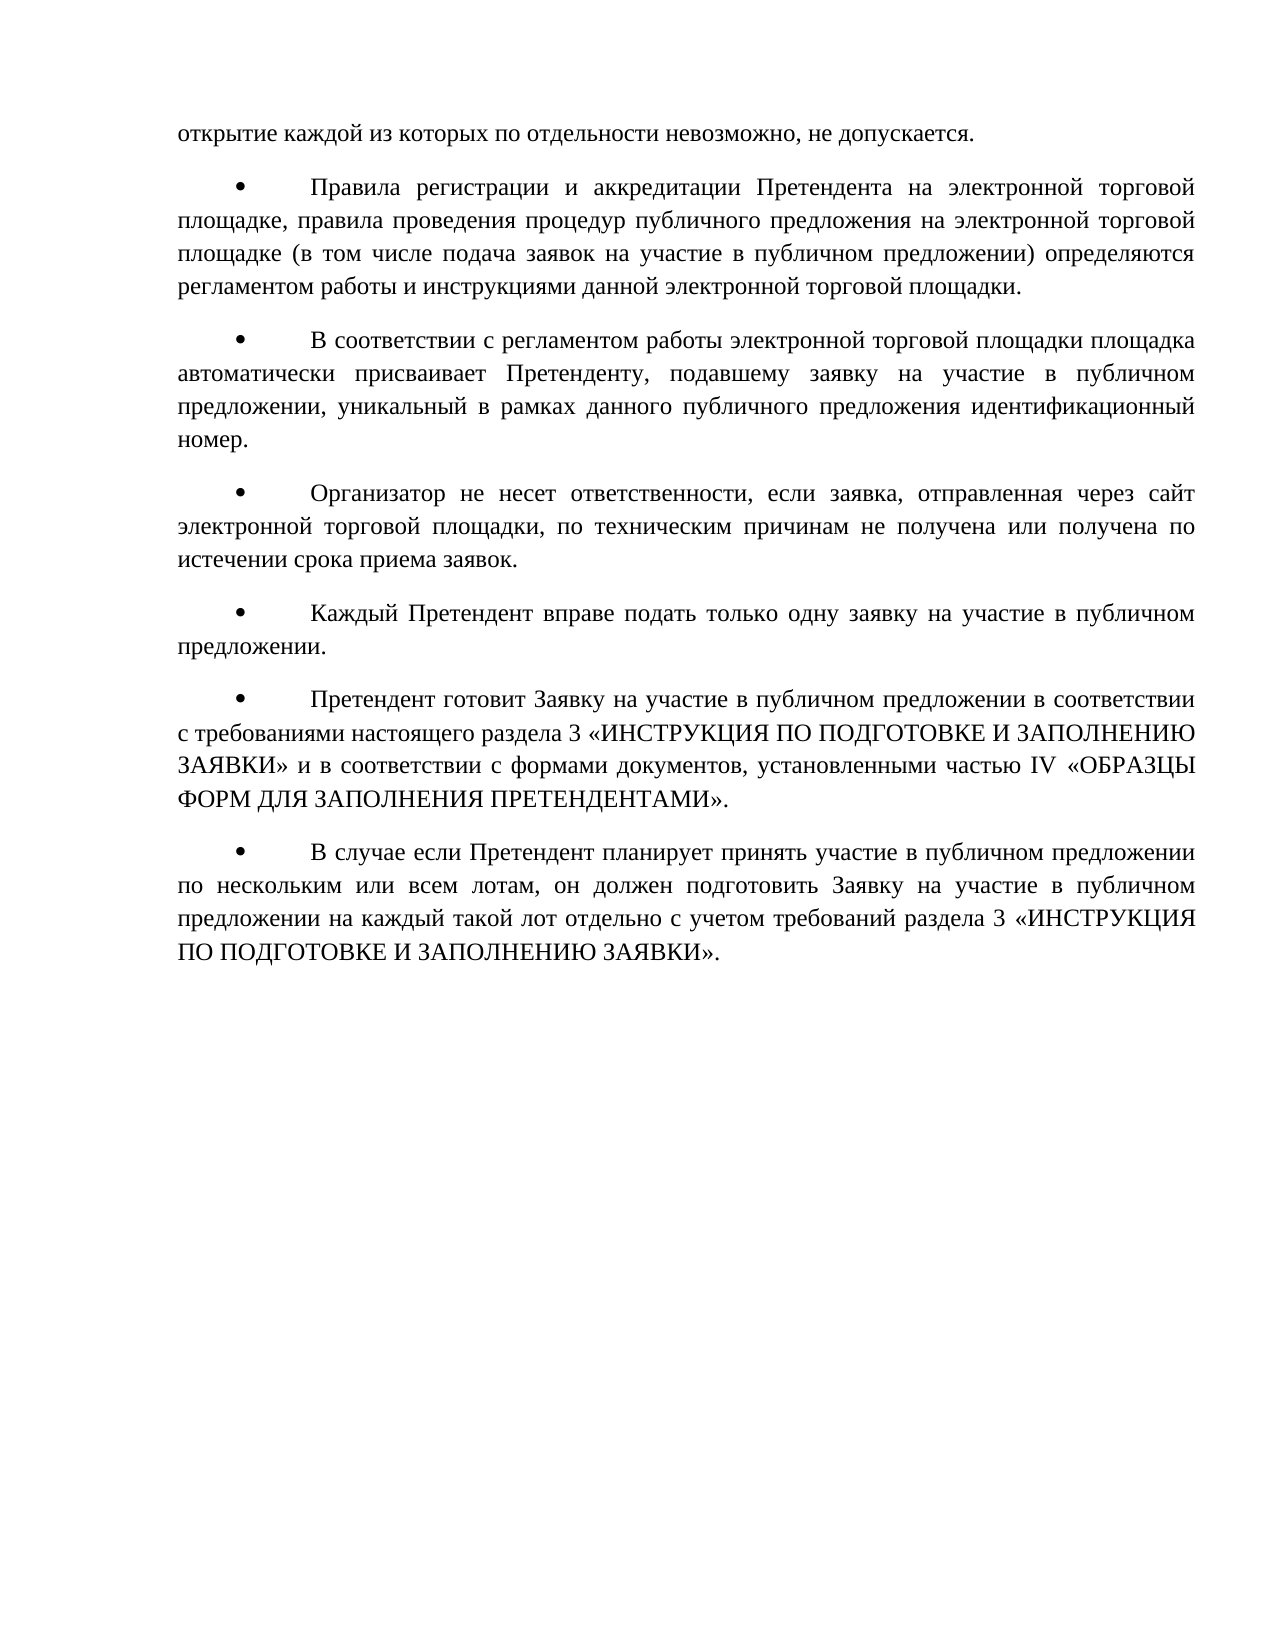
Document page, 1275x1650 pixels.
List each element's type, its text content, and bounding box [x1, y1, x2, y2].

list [177, 118, 1196, 147]
list Каждый Претендент вправе подать только одну заявку на участие в публичном предложении. [177, 598, 1196, 659]
list В соответствии с регламентом работы электронной торговой площадки площадка автоматически присваивает Претенденту, подавшему заявку на участие в публичном предложении, уникальный в рамках данного публичного предложения идентификационный номер. [177, 325, 1196, 453]
list В случае если Претендент планирует принять участие в публичном предложении по нескольким или всем лотам, он должен подготовить Заявку на участие в публичном предложении на каждый такой лот отдельно с учетом требований раздела 3 «ИНСТРУКЦИЯ ПО ПОДГОТОВКЕ И ЗАПОЛНЕНИЮ ЗАЯВКИ». [177, 837, 1196, 965]
list Правила регистрации и аккредитации Претендента на электронной торговой площадке, правила проведения процедур публичного предложения на электронной торговой площадке (в том числе подача заявок на участие в публичном предложении) определяются регламентом работы и инструкциями данной электронной торговой площадки. [177, 172, 1196, 300]
list Организатор не несет ответственности, если заявка, отправленная через сайт электронной торговой площадки, по техническим причинам не получена или получена по истечении срока приема заявок. [177, 478, 1196, 573]
list Претендент готовит Заявку на участие в публичном предложении в соответствии с требованиями настоящего раздела 3 «ИНСТРУКЦИЯ ПО ПОДГОТОВКЕ И ЗАПОЛНЕНИЮ ЗАЯВКИ» и в соответствии с формами документов, установленными частью IV «ОБРАЗЦЫ ФОРМ ДЛЯ ЗАПОЛНЕНИЯ ПРЕТЕНДЕНТАМИ». [177, 684, 1196, 812]
